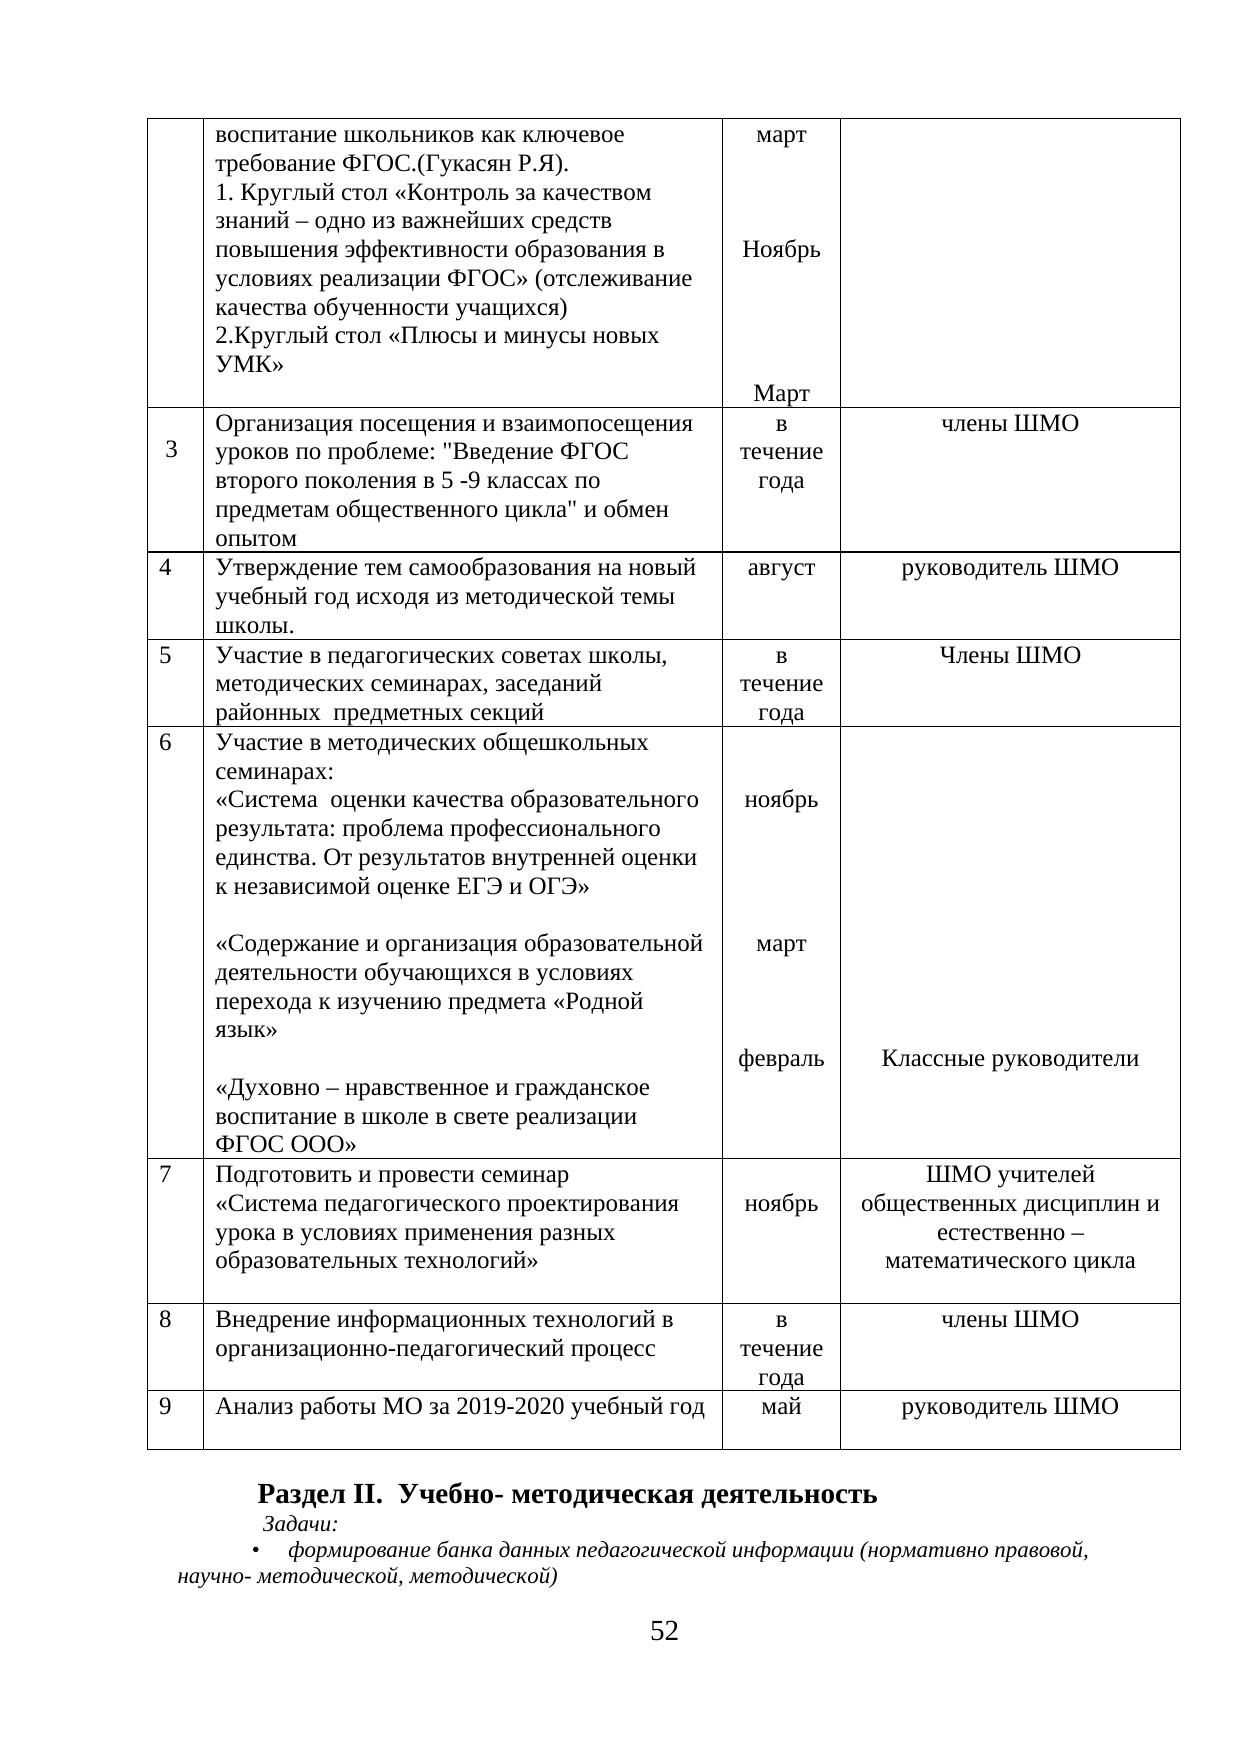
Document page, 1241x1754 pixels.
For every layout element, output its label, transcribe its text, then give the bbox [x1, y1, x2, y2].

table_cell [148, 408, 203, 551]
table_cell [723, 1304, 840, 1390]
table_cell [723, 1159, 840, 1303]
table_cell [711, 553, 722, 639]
text Задачи: [177, 1510, 1152, 1536]
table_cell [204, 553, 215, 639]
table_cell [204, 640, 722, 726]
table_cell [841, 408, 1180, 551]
text Раздел II. Учебно- методическая деятельность [177, 1476, 1152, 1510]
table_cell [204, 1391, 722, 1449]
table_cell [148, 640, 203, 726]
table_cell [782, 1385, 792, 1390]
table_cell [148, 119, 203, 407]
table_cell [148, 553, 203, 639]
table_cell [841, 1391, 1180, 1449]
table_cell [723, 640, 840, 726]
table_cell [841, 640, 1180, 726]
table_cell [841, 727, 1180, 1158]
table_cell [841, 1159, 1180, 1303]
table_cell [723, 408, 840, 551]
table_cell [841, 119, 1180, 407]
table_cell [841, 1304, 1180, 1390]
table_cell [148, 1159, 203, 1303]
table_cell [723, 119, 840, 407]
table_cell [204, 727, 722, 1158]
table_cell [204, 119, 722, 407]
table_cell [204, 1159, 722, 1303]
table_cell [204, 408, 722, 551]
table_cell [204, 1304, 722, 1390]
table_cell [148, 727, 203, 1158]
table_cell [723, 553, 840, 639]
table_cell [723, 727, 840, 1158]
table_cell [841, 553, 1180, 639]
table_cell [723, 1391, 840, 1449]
text • формирование банка данных педагогической информации (нормативно правовой, научно- методической, методической) [177, 1536, 1152, 1589]
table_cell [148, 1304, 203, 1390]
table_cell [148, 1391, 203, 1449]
